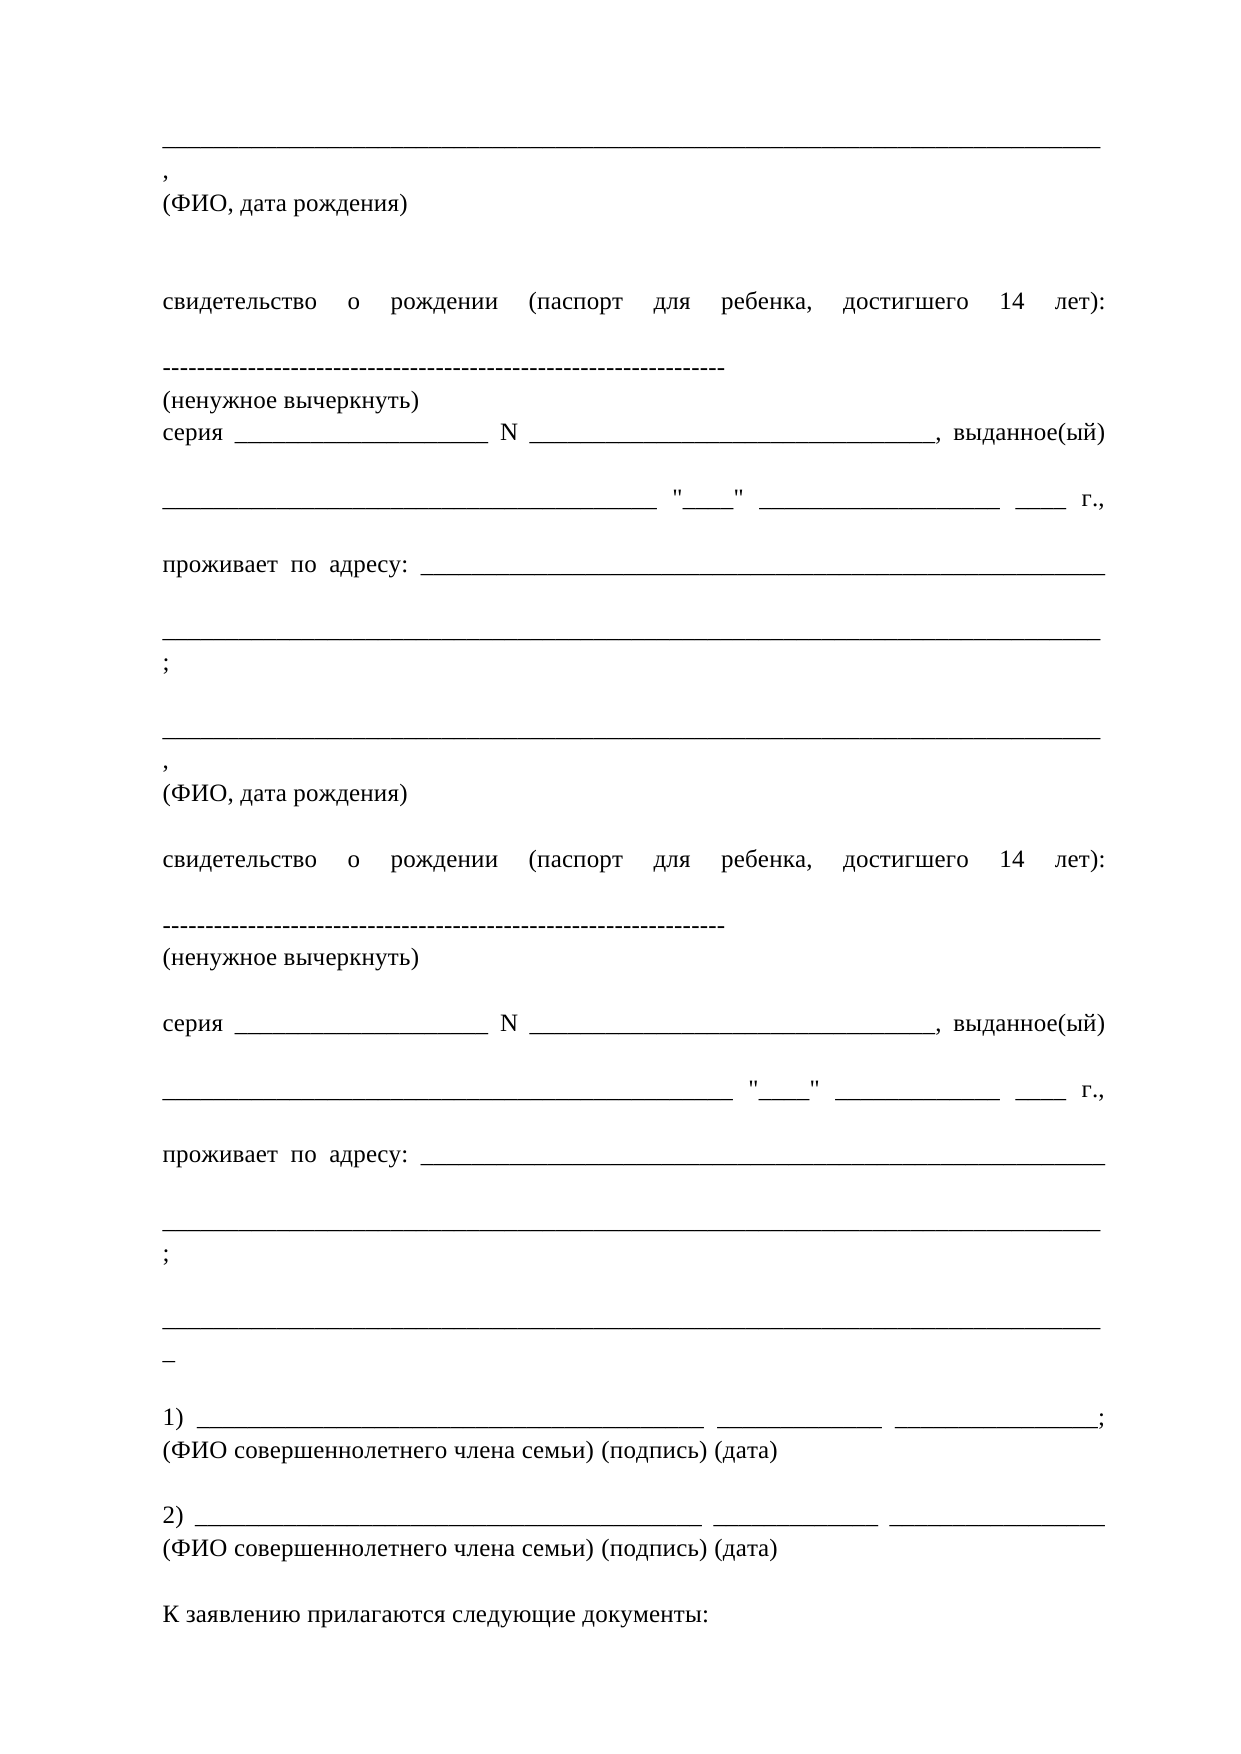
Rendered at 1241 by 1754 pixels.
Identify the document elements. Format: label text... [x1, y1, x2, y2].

text 2) ________________________________________ _____________ _________________ (ФИО совершеннолетнего члена семьи) (подпись) (дата) [162, 1463, 1107, 1562]
text К заявлению прилагаются следующие документы: [162, 1562, 1107, 1627]
text серия ____________________ N ________________________________, выданное(ый) _____________________________________________ "____" _____________ ____ г., проживает по адресу: ______________________________________________________ __________________________________________________________________________; ___________________________________________________________________________ 1) ________________________________________ _____________ ________________; (ФИО совершеннолетнего члена семьи) (подпись) (дата) [162, 971, 1107, 1463]
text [162, 118, 1107, 217]
text серия ____________________ N ________________________________, выданное(ый) _______________________________________ "____" ___________________ ____ г., проживает по адресу: ______________________________________________________ __________________________________________________________________________; __________________________________________________________________________, (ФИО, дата рождения) [162, 413, 1107, 807]
